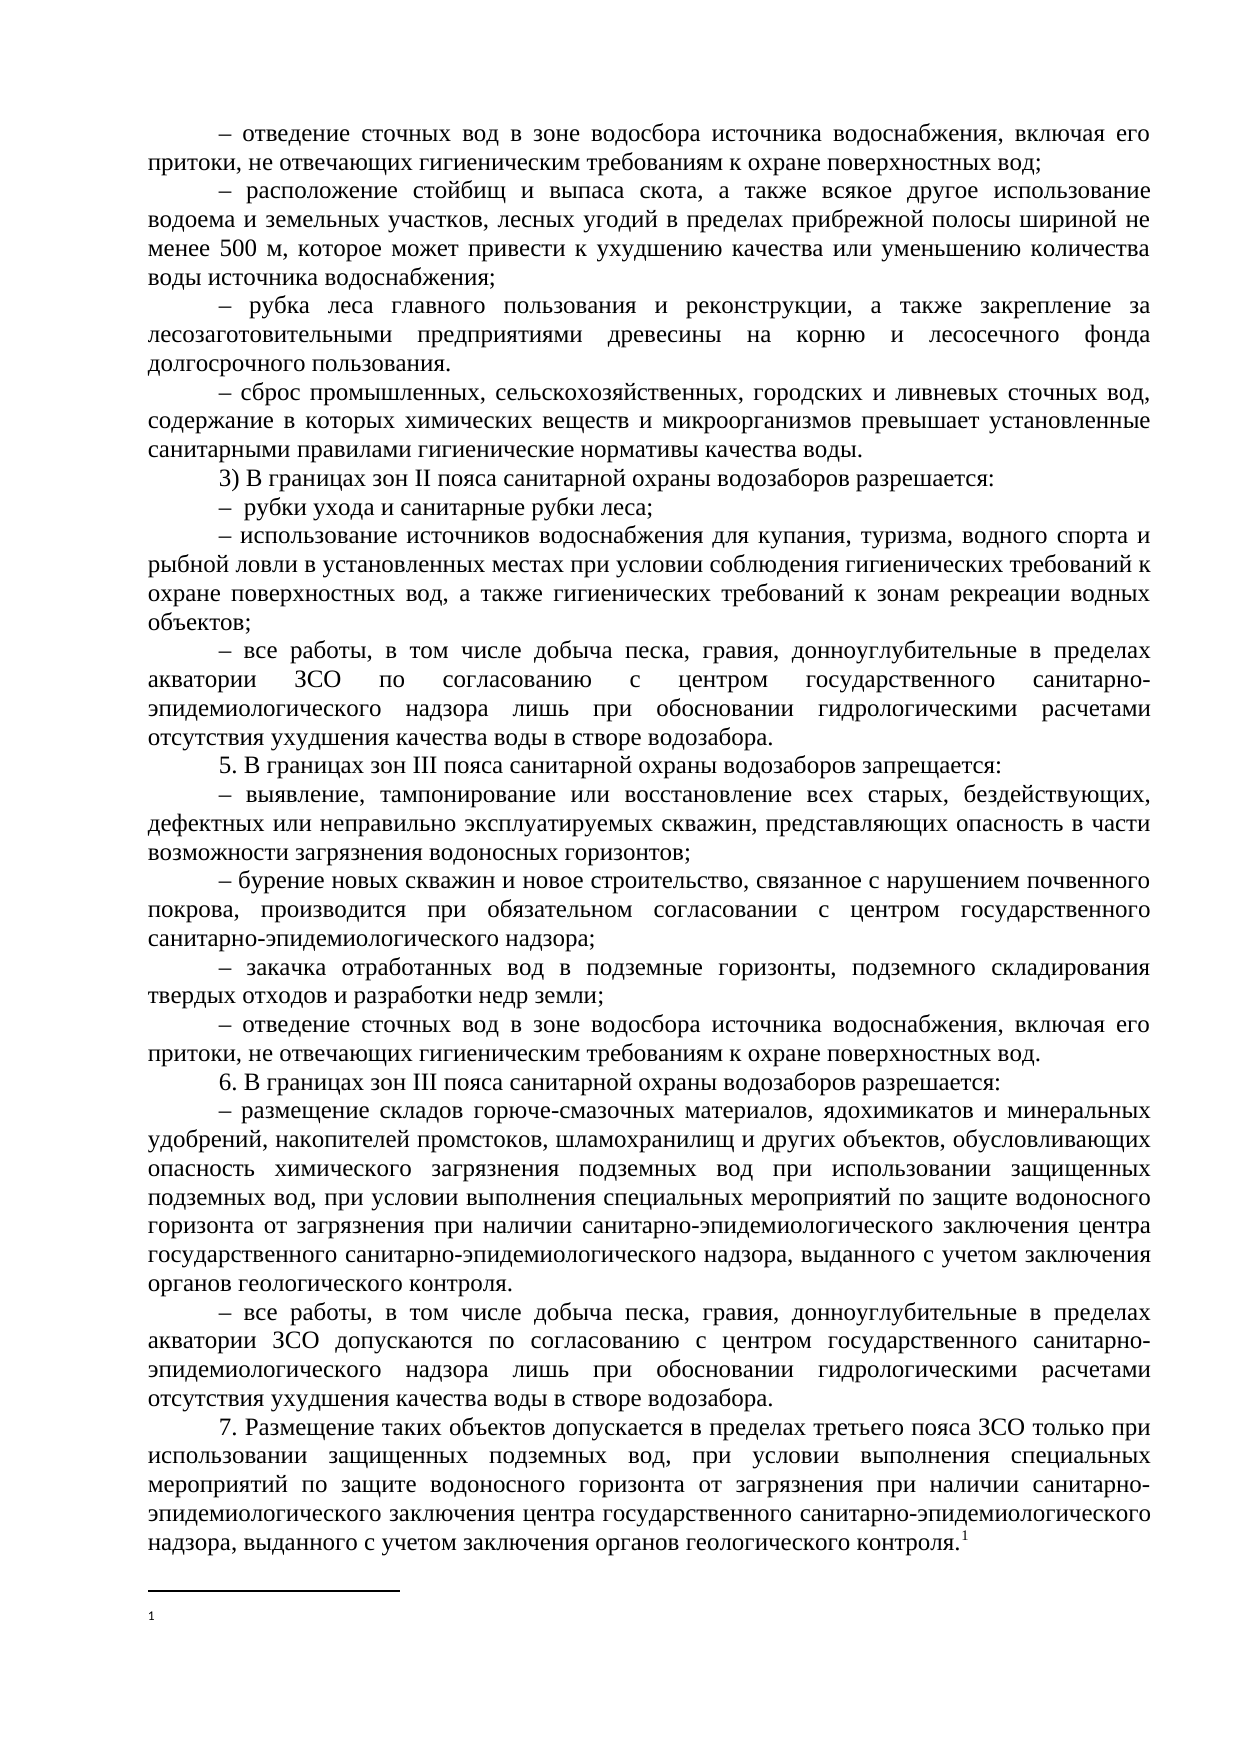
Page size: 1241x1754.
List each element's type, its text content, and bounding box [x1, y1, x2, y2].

text – закачка отработанных вод в подземные горизонты, подземного складирования твердых отходов и разработки недр земли; [148, 952, 1152, 1009]
text 3) В границах зон II пояса санитарной охраны водозаборов разрешается: [148, 463, 1152, 492]
text 6. В границах зон III пояса санитарной охраны водозаборов разрешается: [148, 1067, 1152, 1096]
text – размещение складов горюче-смазочных материалов, ядохимикатов и минеральных удобрений, накопителей промстоков, шламохранилищ и других объектов, обусловливающих опасность химического загрязнения подземных вод при использовании защищенных подземных вод, при условии выполнения специальных мероприятий по защите водоносного горизонта от загрязнения при наличии санитарно-эпидемиологического заключения центра государственного санитарно-эпидемиологического надзора, выданного с учетом заключения органов геологического контроля. [148, 1096, 1152, 1297]
text – все работы, в том числе добыча песка, гравия, донноуглубительные в пределах акватории ЗСО допускаются по согласованию с центром государственного санитарно-эпидемиологического надзора лишь при обосновании гидрологическими расчетами отсутствия ухудшения качества воды в створе водозабора. [148, 1297, 1152, 1412]
text – все работы, в том числе добыча песка, гравия, донноуглубительные в пределах акватории ЗСО по согласованию с центром государственного санитарно-эпидемиологического надзора лишь при обосновании гидрологическими расчетами отсутствия ухудшения качества воды в створе водозабора. [148, 636, 1152, 751]
text – использование источников водоснабжения для купания, туризма, водного спорта и рыбной ловли в установленных местах при условии соблюдения гигиенических требований к охране поверхностных вод, а также гигиенических требований к зонам рекреации водных объектов; [148, 521, 1152, 636]
text – отведение сточных вод в зоне водосбора источника водоснабжения, включая его притоки, не отвечающих гигиеническим требованиям к охране поверхностных вод; [148, 118, 1152, 176]
text 5. В границах зон III пояса санитарной охраны водозаборов запрещается: [148, 751, 1152, 779]
text – рубки ухода и санитарные рубки леса; [148, 492, 1152, 521]
text – бурение новых скважин и новое строительство, связанное с нарушением почвенного покрова, производится при обязательном согласовании с центром государственного санитарно-эпидемиологического надзора; [148, 866, 1152, 952]
text 7. Размещение таких объектов допускается в пределах третьего пояса ЗСО только при использовании защищенных подземных вод, при условии выполнения специальных мероприятий по защите водоносного горизонта от загрязнения при наличии санитарно-эпидемиологического заключения центра государственного санитарно-эпидемиологического надзора, выданного с учетом заключения органов геологического контроля. [148, 1412, 1152, 1556]
text – сброс промышленных, сельскохозяйственных, городских и ливневых сточных вод, содержание в которых химических веществ и микроорганизмов превышает установленные санитарными правилами гигиенические нормативы качества воды. [148, 377, 1152, 463]
text – расположение стойбищ и выпаса скота, а также всякое другое использование водоема и земельных участков, лесных угодий в пределах прибрежной полосы шириной не менее , которое может привести к ухудшению качества или уменьшению количества воды источника водоснабжения; [148, 176, 1152, 291]
text – рубка леса главного пользования и реконструкции, а также закрепление за лесозаготовительными предприятиями древесины на корню и лесосечного фонда долгосрочного пользования. [148, 291, 1152, 377]
text – отведение сточных вод в зоне водосбора источника водоснабжения, включая его притоки, не отвечающих гигиеническим требованиям к охране поверхностных вод. [148, 1009, 1152, 1067]
text – выявление, тампонирование или восстановление всех старых, бездействующих, дефектных или неправильно эксплуатируемых скважин, представляющих опасность в части возможности загрязнения водоносных горизонтов; [148, 779, 1152, 866]
